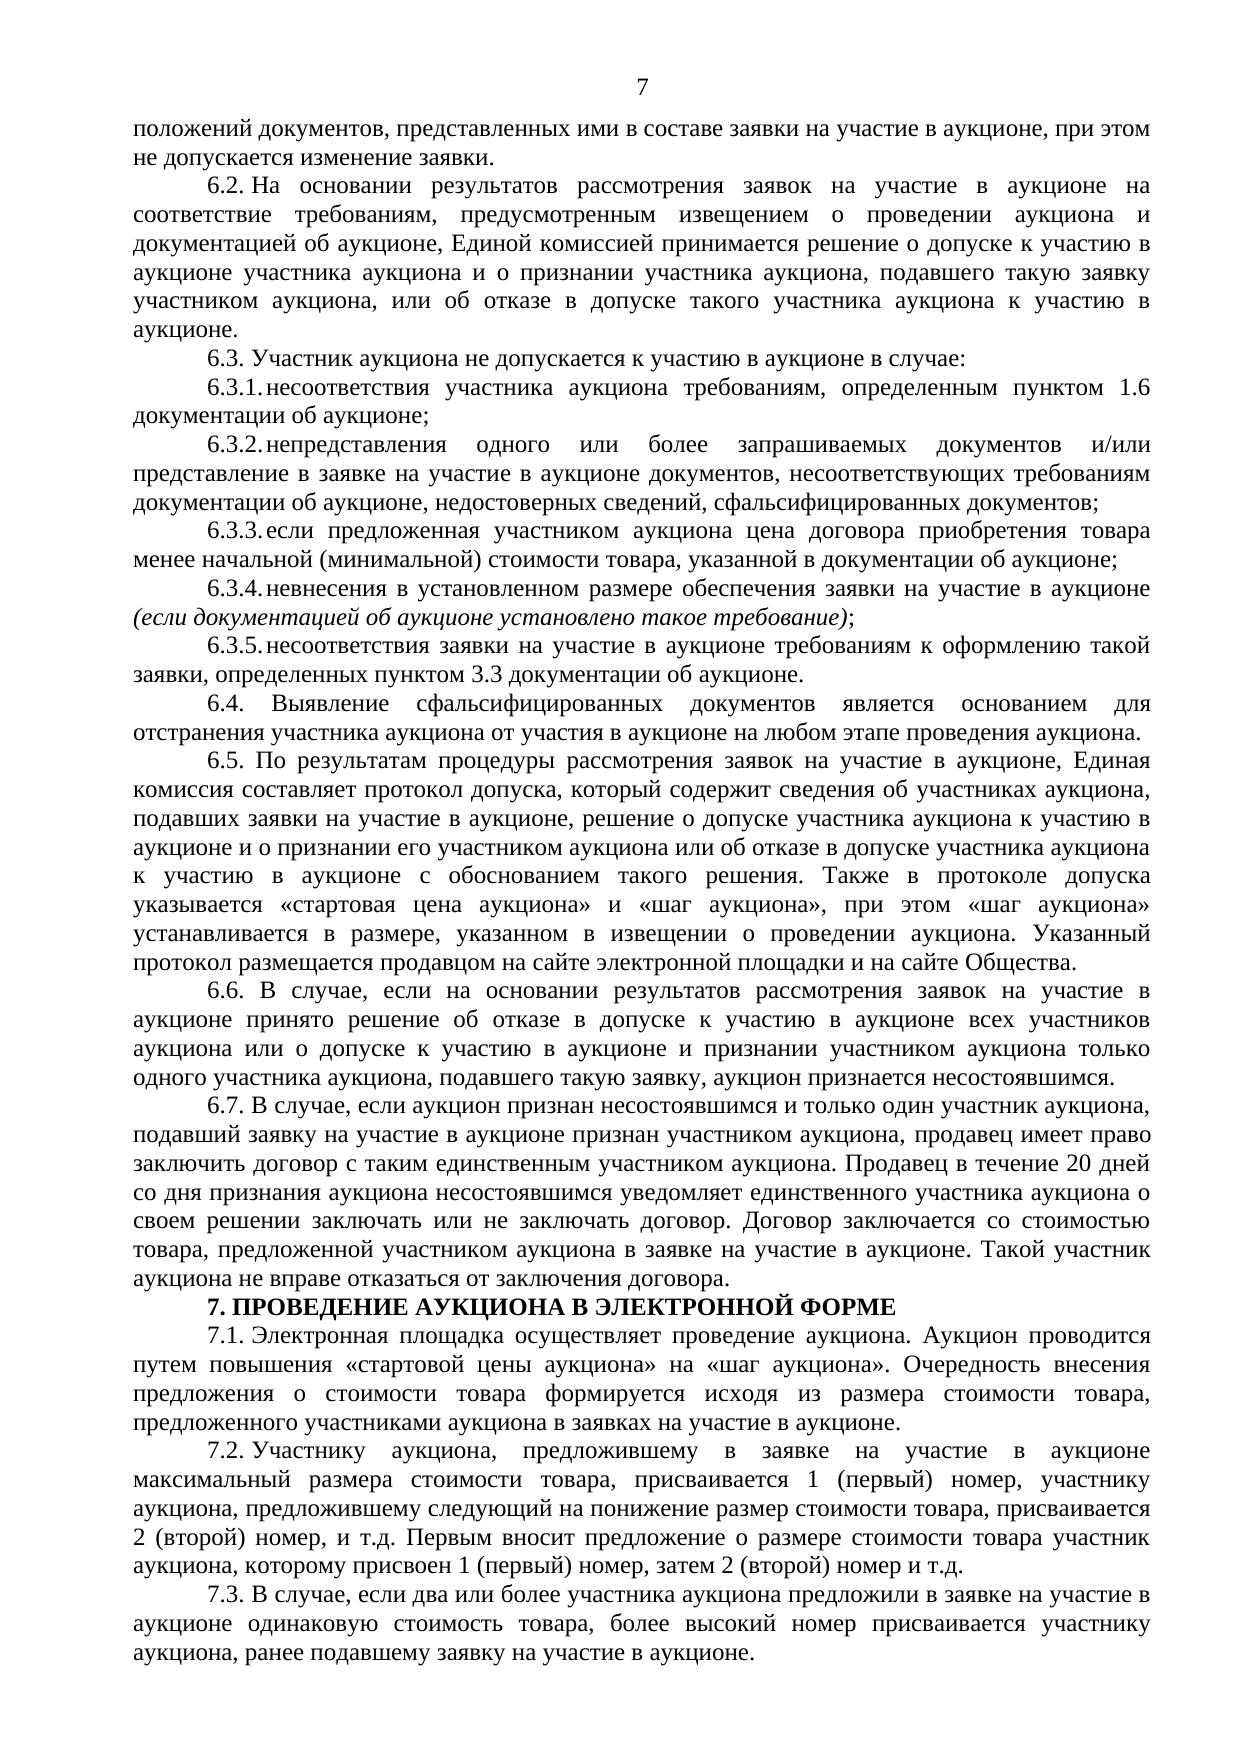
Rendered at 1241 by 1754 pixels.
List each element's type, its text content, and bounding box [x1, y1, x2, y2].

text 6.7. В случае, если аукцион признан несостоявшимся и только один участник аукциона, подавший заявку на участие в аукционе признан участником аукциона, продавец имеет право заключить договор с таким единственным участником аукциона. Продавец в течение 20 дней со дня признания аукциона несостоявшимся уведомляет единственного участника аукциона о своем решении заключать или не заключать договор. Договор заключается со стоимостью товара, предложенной участником аукциона в заявке на участие в аукционе. Такой участник аукциона не вправе отказаться от заключения договора. [133, 1090, 1152, 1292]
list непредставления одного или более запрашиваемых документов и/или представление в заявке на участие в аукционе документов, несоответствующих требованиям документации об аукционе, недостоверных сведений, сфальсифицированных документов; [133, 429, 1152, 515]
list Электронная площадка осуществляет проведение аукциона. Аукцион проводится путем повышения «стартовой цены аукциона» на «шаг аукциона». Очередность внесения предложения о стоимости товара формируется исходя из размера стоимости товара, предложенного участниками аукциона в заявках на участие в аукционе. [133, 1320, 1152, 1435]
list В случае, если два или более участника аукциона предложили в заявке на участие в аукционе одинаковую стоимость товара, более высокий номер присваивается участнику аукциона, ранее подавшему заявку на участие в аукционе. [133, 1579, 1152, 1665]
list если предложенная участником аукциона цена договора приобретения товара менее начальной (минимальной) стоимости товара, указанной в документации об аукционе; [133, 515, 1152, 573]
list 6.3. Участник аукциона не допускается к участию в аукционе в случае: [133, 343, 1152, 372]
list невнесения в установленном размере обеспечения заявки на участие в аукционе (если документацией об аукционе установлено такое требование); [133, 573, 1152, 630]
text 6.2. На основании результатов рассмотрения заявок на участие в аукционе на соответствие требованиям, предусмотренным извещением о проведении аукциона и документацией об аукционе, Единой комиссией принимается решение о допуске к участию в аукционе участника аукциона и о признании участника аукциона, подавшего такую заявку участником аукциона, или об отказе в допуске такого участника аукциона к участию в аукционе. [133, 170, 1152, 343]
list Участнику аукциона, предложившему в заявке на участие в аукционе максимальный размера стоимости товара, присваивается 1 (первый) номер, участнику аукциона, предложившему следующий на понижение размер стоимости товара, присваивается 2 (второй) номер, и т.д. Первым вносит предложение о размере стоимости товара участник аукциона, которому присвоен 1 (первый) номер, затем 2 (второй) номер и т.д. [133, 1435, 1152, 1579]
list несоответствия участника аукциона требованиям, определенным пунктом 1.6 документации об аукционе; [133, 372, 1152, 429]
text 6.5. По результатам процедуры рассмотрения заявок на участие в аукционе, Единая комиссия составляет протокол допуска, который содержит сведения об участниках аукциона, подавших заявки на участие в аукционе, решение о допуске участника аукциона к участию в аукционе и о признании его участником аукциона или об отказе в допуске участника аукциона к участию в аукционе с обоснованием такого решения. Также в протоколе допуска указывается «стартовая цена аукциона» и «шаг аукциона», при этом «шаг аукциона» устанавливается в размере, указанном в извещении о проведении аукциона. Указанный протокол размещается продавцом на сайте электронной площадки и на сайте Общества. [133, 745, 1152, 975]
text 6.6. В случае, если на основании результатов рассмотрения заявок на участие в аукционе принято решение об отказе в допуске к участию в аукционе всех участников аукциона или о допуске к участию в аукционе и признании участником аукциона только одного участника аукциона, подавшего такую заявку, аукцион признается несостоявшимся. [133, 975, 1152, 1090]
text 6.4. Выявление сфальсифицированных документов является основанием для отстранения участника аукциона от участия в аукционе на любом этапе проведения аукциона. [133, 688, 1152, 745]
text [133, 113, 1152, 170]
list 7. ПРОВЕДЕНИЕ АУКЦИОНА в электронной форме [133, 1292, 1152, 1320]
list несоответствия заявки на участие в аукционе требованиям к оформлению такой заявки, определенных пунктом 3.3 документации об аукционе. [133, 630, 1152, 688]
